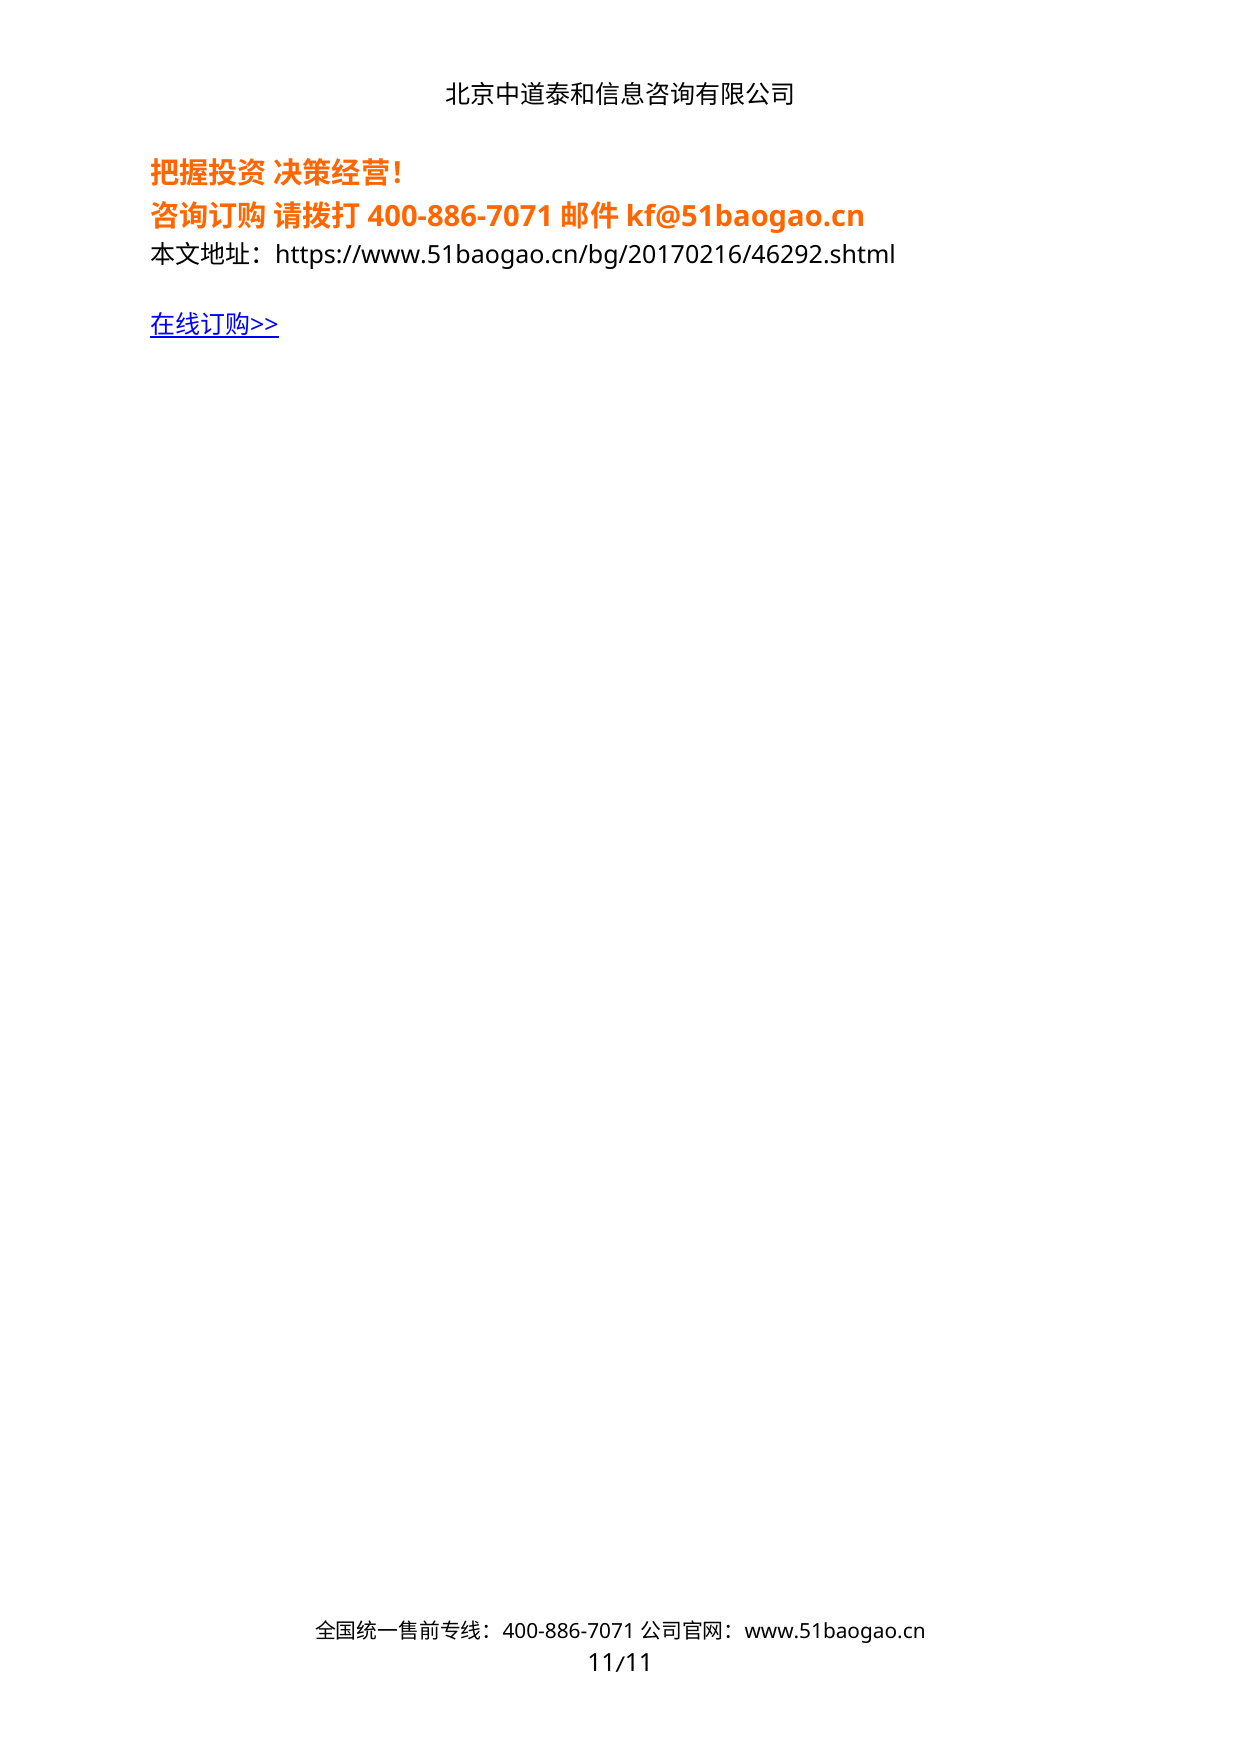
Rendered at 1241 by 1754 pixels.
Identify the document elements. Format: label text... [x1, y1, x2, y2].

text 在线订购>> [150, 271, 1090, 341]
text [150, 150, 1090, 271]
